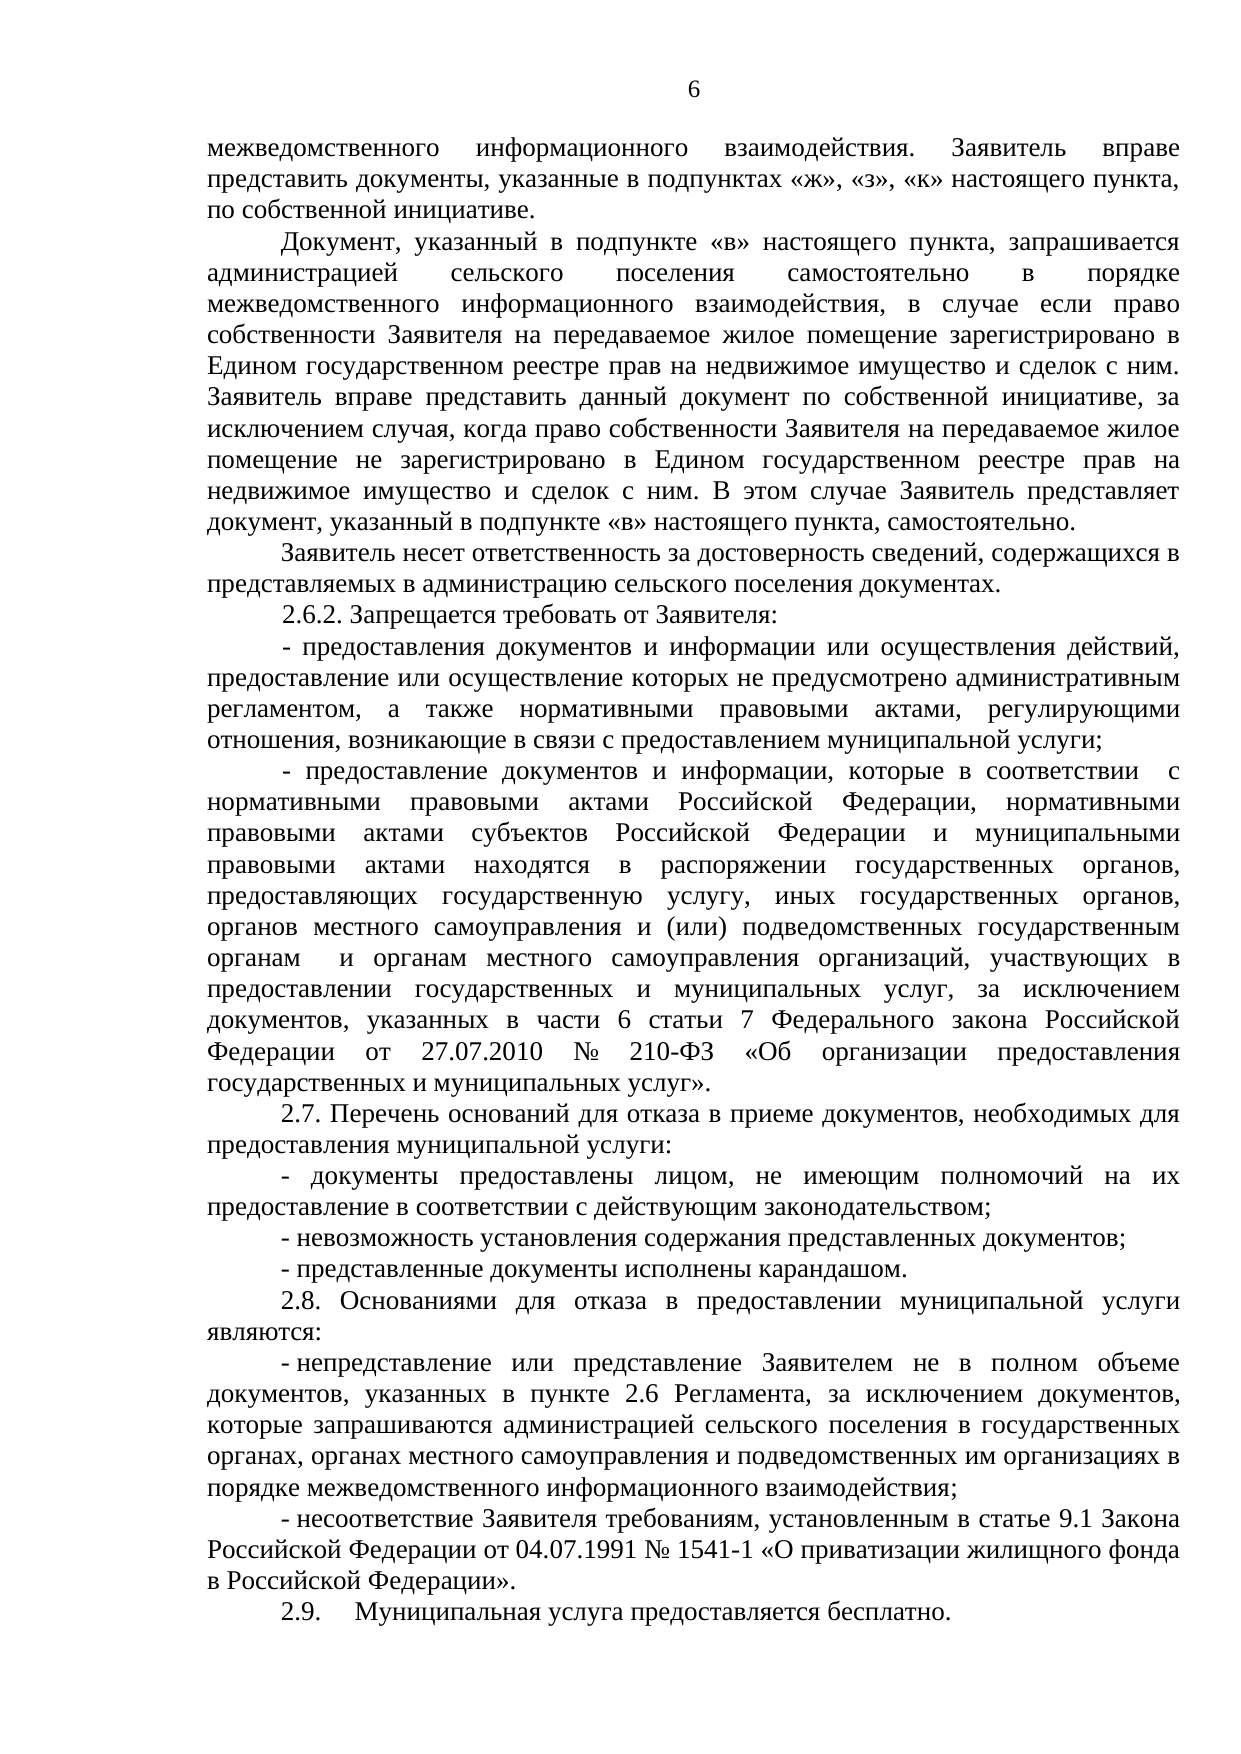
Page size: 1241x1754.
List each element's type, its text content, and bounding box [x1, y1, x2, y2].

text - несоответствие Заявителя требованиям, установленным в статье 9.1 Закона Российской Федерации от 04.07.1991 № 1541-1 «О приватизации жилищного фонда в Российской Федерации». [207, 1502, 1181, 1595]
text Заявитель несет ответственность за достоверность сведений, содержащихся в представляемых в администрацию сельского поселения документах. [207, 536, 1181, 598]
text - предоставления документов и информации или осуществления действий, предоставление или осуществление которых не предусмотрено административным регламентом, а также нормативными правовыми актами, регулирующими отношения, возникающие в связи с предоставлением муниципальной услуги; [207, 630, 1181, 754]
text 2.8. Основаниями для отказа в предоставлении муниципальной услуги являются: [207, 1284, 1181, 1346]
text Документ, указанный в подпункте «в» настоящего пункта, запрашивается администрацией сельского поселения самостоятельно в порядке межведомственного информационного взаимодействия, в случае если право собственности Заявителя на передаваемое жилое помещение зарегистрировано в Едином государственном реестре прав на недвижимое имущество и сделок с ним. Заявитель вправе представить данный документ по собственной инициативе, за исключением случая, когда право собственности Заявителя на передаваемое жилое помещение не зарегистрировано в Едином государственном реестре прав на недвижимое имущество и сделок с ним. В этом случае Заявитель представляет документ, указанный в подпункте «в» настоящего пункта, самостоятельно. [207, 225, 1181, 536]
text - непредставление или представление Заявителем не в полном объеме документов, указанных в пункте 2.6 Регламента, за исключением документов, которые запрашиваются администрацией сельского поселения в государственных органах, органах местного самоуправления и подведомственных им организациях в порядке межведомственного информационного взаимодействия; [207, 1346, 1181, 1502]
text - представленные документы исполнены карандашом. [207, 1253, 1181, 1284]
text 2.9. Муниципальная услуга предоставляется бесплатно. [207, 1595, 1181, 1626]
text 2.7. Перечень оснований для отказа в приеме документов, необходимых для предоставления муниципальной услуги: [207, 1097, 1181, 1159]
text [207, 131, 1181, 225]
text 2.6.2. Запрещается требовать от Заявителя: [207, 598, 1181, 630]
text - невозможность установления содержания представленных документов; [207, 1221, 1181, 1253]
text - документы предоставлены лицом, не имеющим полномочий на их предоставление в соответствии с действующим законодательством; [207, 1159, 1181, 1221]
text - предоставление документов и информации, которые в соответствии с нормативными правовыми актами Российской Федерации, нормативными правовыми актами субъектов Российской Федерации и муниципальными правовыми актами находятся в распоряжении государственных органов, предоставляющих государственную услугу, иных государственных органов, органов местного самоуправления и (или) подведомственных государственным органам и органам местного самоуправления организаций, участвующих в предоставлении государственных и муниципальных услуг, за исключением документов, указанных в части 6 статьи 7 Федерального закона Российской Федерации от 27.07.2010 № 210-ФЗ «Об организации предоставления государственных и муниципальных услуг». [207, 754, 1181, 1097]
